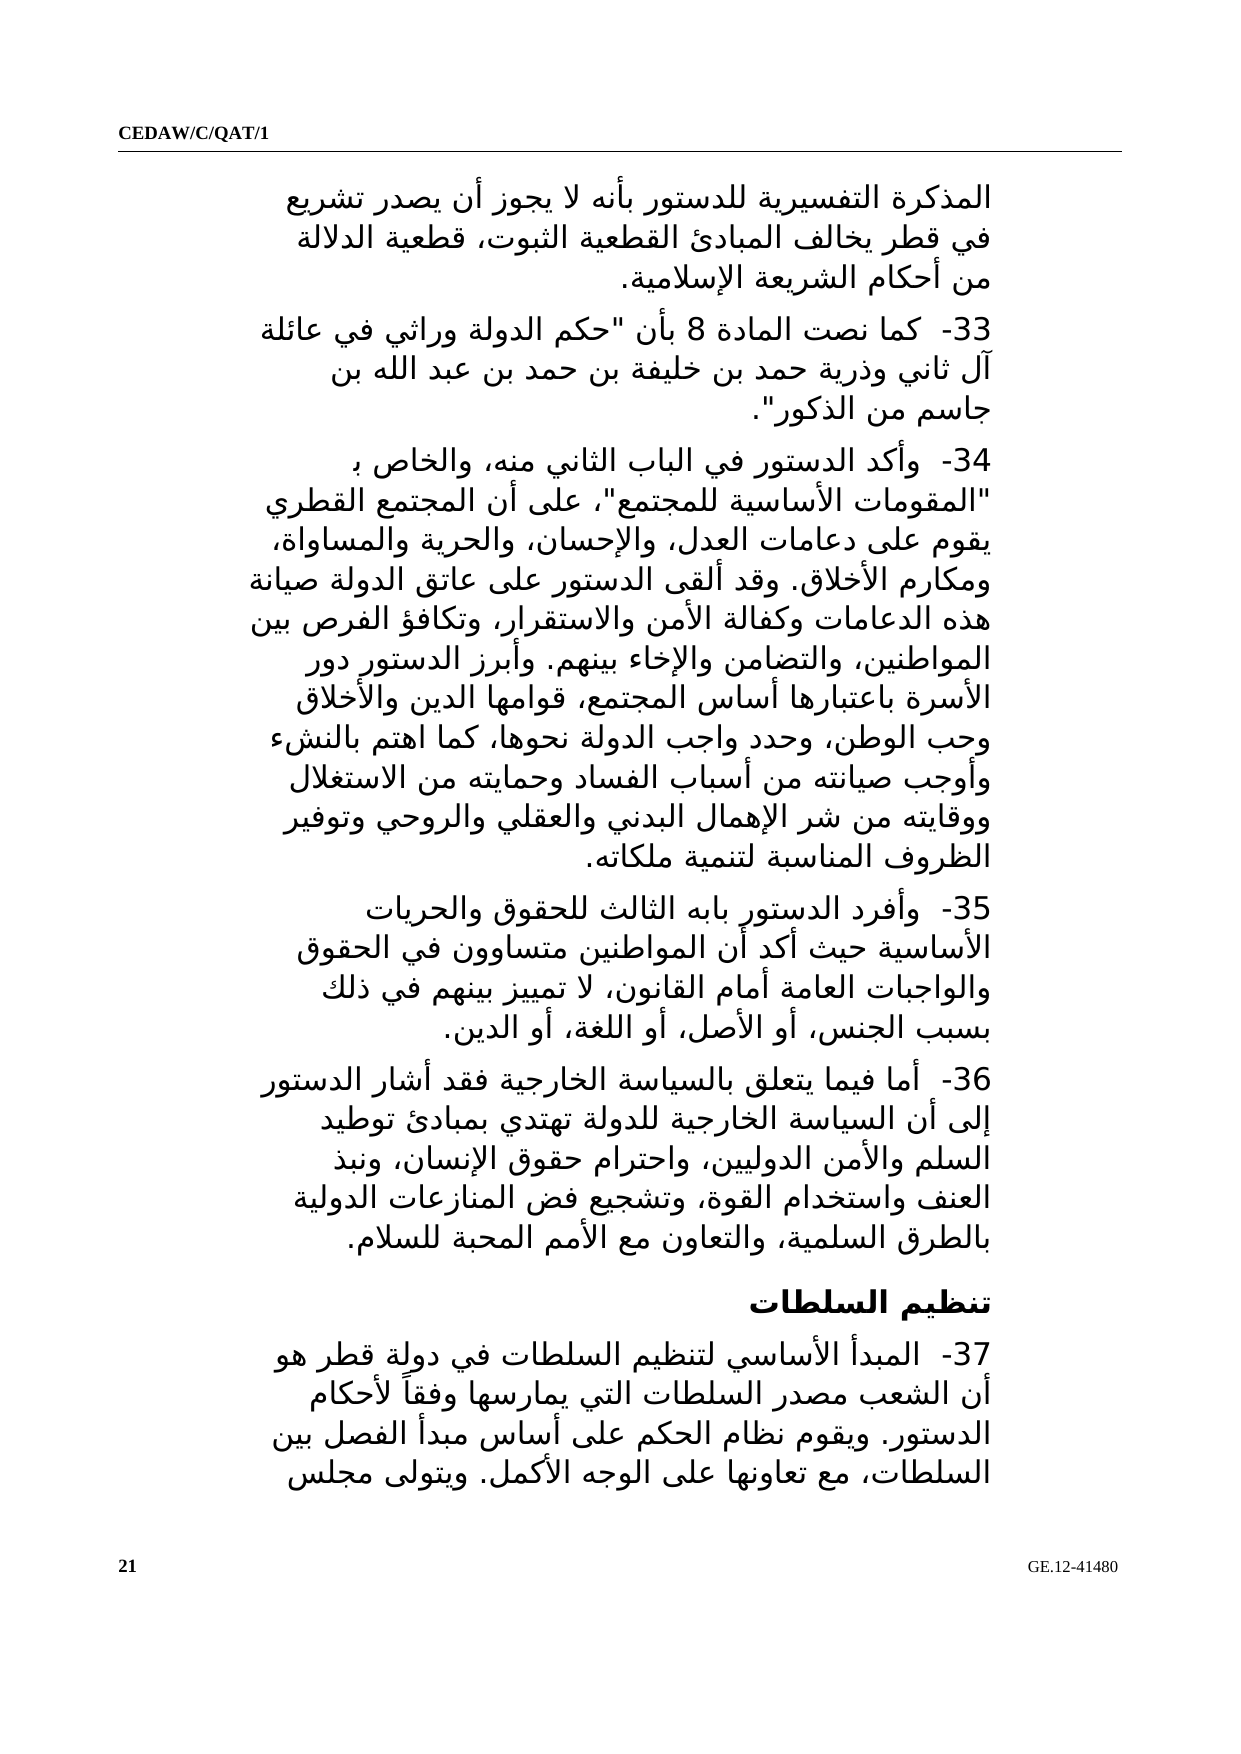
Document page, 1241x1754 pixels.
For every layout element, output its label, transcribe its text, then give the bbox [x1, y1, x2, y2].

text 36- أما فيما يتعلق بالسياسة الخارجية فقد أشار الدستور إلى أن السياسة الخارجية للدولة تهتدي بمبادئ توطيد السلم والأمن الدوليين، واحترام حقوق الإنسان، ونبذ العنف واستخدام القوة، وتشجيع فض المنازعات الدولية بالطرق السلمية، والتعاون مع الأمم المحبة للسلام. [248, 1058, 992, 1256]
text 33- كما نصت المادة 8 بأن "حكم الدولة وراثي في عائلة آل ثاني وذرية حمد بن خليفة بن حمد بن عبد الله بن جاسم من الذكور". [248, 308, 992, 427]
text 34- وأكد الدستور في الباب الثاني منه، والخاص ﺑ "المقومات الأساسية للمجتمع"، على أن المجتمع القطري يقوم على دعامات العدل، والإحسان، والحرية والمساواة، ومكارم الأخلاق. وقد ألقى الدستور على عاتق الدولة صيانة هذه الدعامات وكفالة الأمن والاستقرار، وتكافؤ الفرص بين المواطنين، والتضامن والإخاء بينهم. وأبرز الدستور دور الأسرة باعتبارها أساس المجتمع، قوامها الدين والأخلاق وحب الوطن، وحدد واجب الدولة نحوها، كما اهتم بالنشء وأوجب صيانته من أسباب الفساد وحمايته من الاستغلال ووقايته من شر الإهمال البدني والعقلي والروحي وتوفير الظروف المناسبة لتنمية ملكاته. [248, 440, 992, 875]
text تنظيم السلطات [248, 1281, 1122, 1321]
text 35- وأفرد الدستور بابه الثالث للحقوق والحريات الأساسية حيث أكد أن المواطنين متساوون في الحقوق والواجبات العامة أمام القانون، لا تمييز بينهم في ذلك بسبب الجنس، أو الأصل، أو اللغة، أو الدين. [248, 888, 992, 1046]
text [248, 177, 992, 296]
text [248, 1333, 992, 1492]
